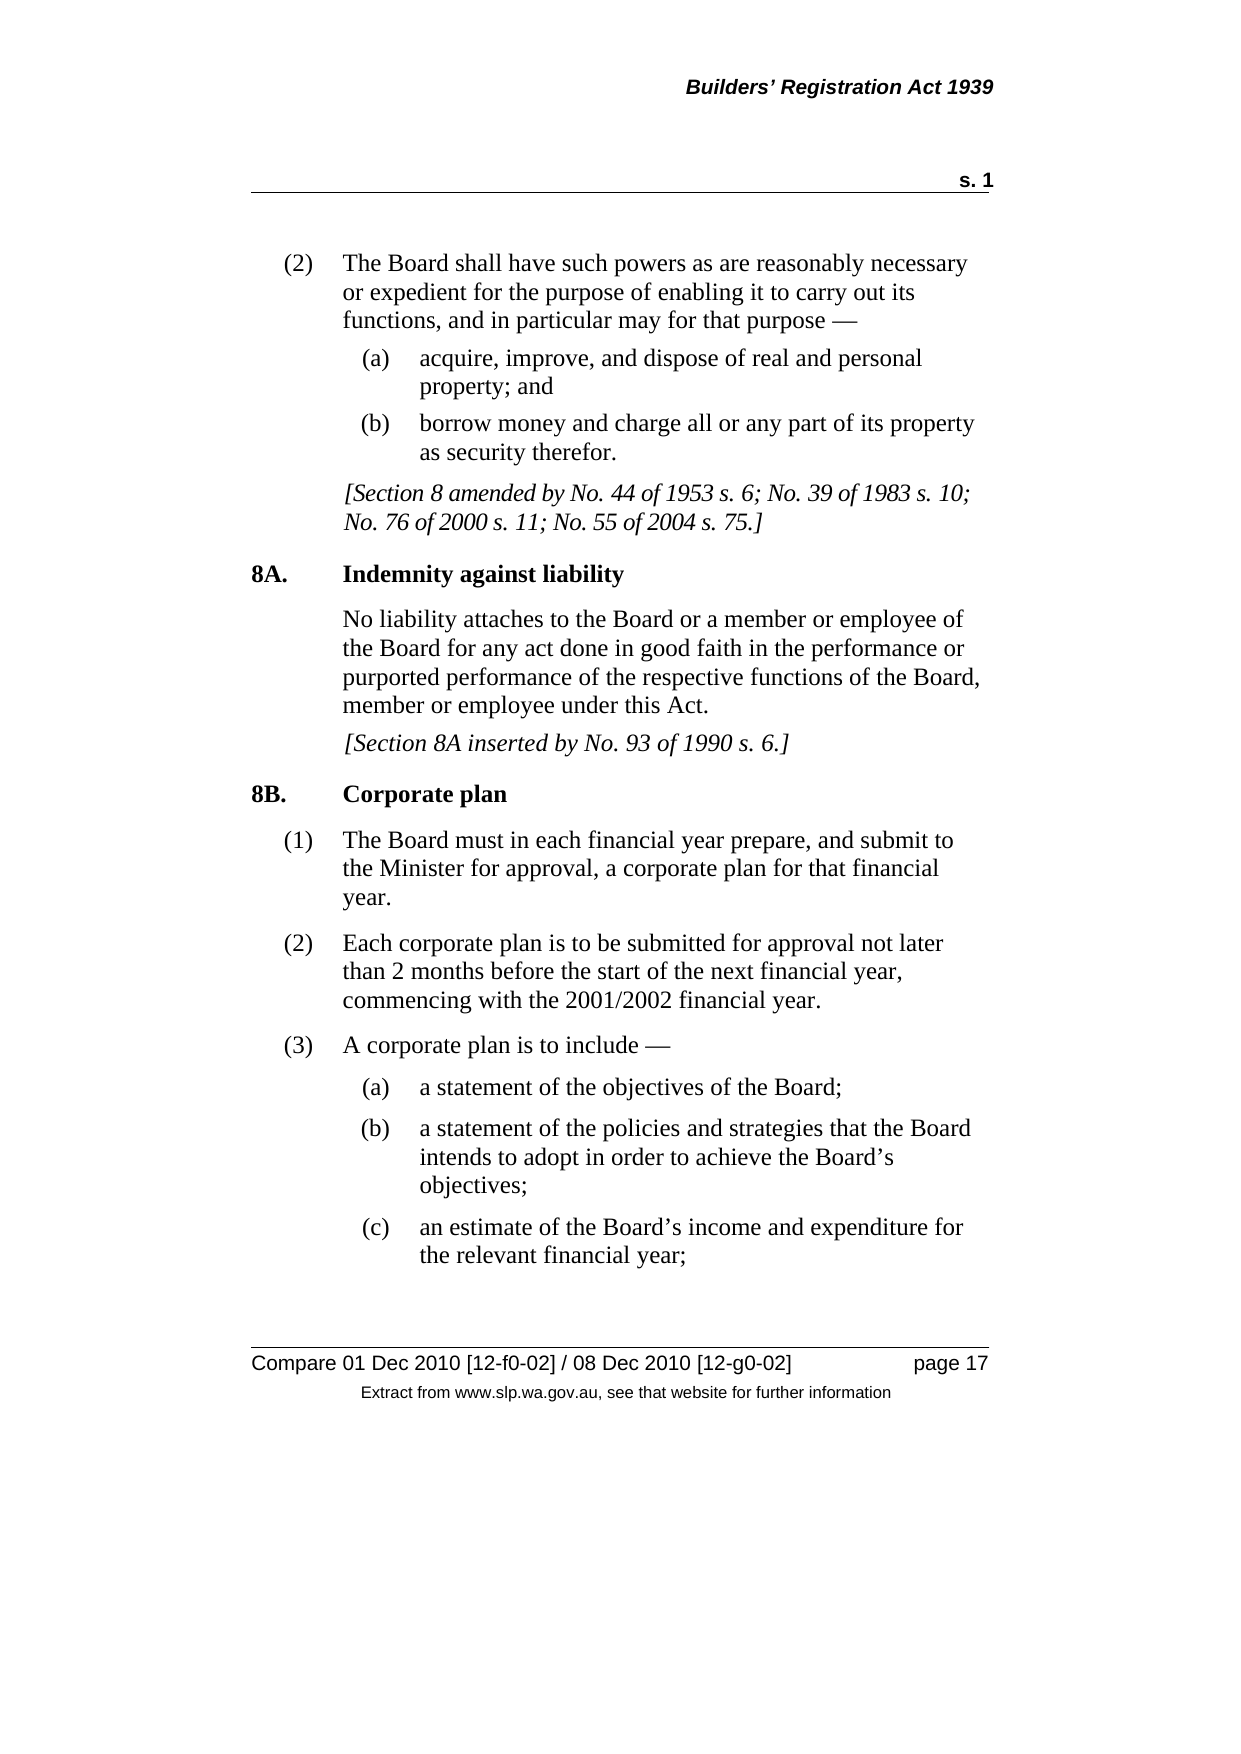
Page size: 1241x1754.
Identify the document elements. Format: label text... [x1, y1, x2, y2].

text [Section 8 amended by No. 44 of 1953 s. 6; No. 39 of 1983 s. 10; No. 76 of 2000 s. 11; No. 55 of 2004 s. 75.] [251, 478, 989, 536]
text (a) acquire, improve, and dispose of real and personal property; and [251, 343, 989, 400]
text (a) a statement of the objectives of the Board; [251, 1072, 989, 1101]
text (2) Each corporate plan is to be submitted for approval not later than 2 months before the start of the next financial year, commencing with the 2001/2002 financial year. [251, 928, 989, 1014]
text (b) borrow money and charge all or any part of its property as security therefor. [251, 408, 989, 466]
text [Section 8A inserted by No. 93 of 1990 s. 6.] [251, 728, 989, 756]
subtitle 8A. Indemnity against liability [251, 559, 989, 588]
text (1) The Board must in each financial year prepare, and submit to the Minister for approval, a corporate plan for that financial year. [251, 825, 989, 911]
text (2) The Board shall have such powers as are reasonably necessary or expedient for the purpose of enabling it to carry out its functions, and in particular may for that purpose — [251, 248, 989, 334]
subtitle 8B. Corporate plan [251, 779, 989, 808]
text (3) A corporate plan is to include — [251, 1031, 989, 1059]
text (b) a statement of the policies and strategies that the Board intends to adopt in order to achieve the Board’s objectives; [251, 1113, 989, 1199]
text No liability attaches to the Board or a member or employee of the Board for any act done in good faith in the performance or purported performance of the respective functions of the Board, member or employee under this Act. [251, 604, 989, 719]
text (c) an estimate of the Board’s income and expenditure for the relevant financial year; [251, 1212, 989, 1269]
